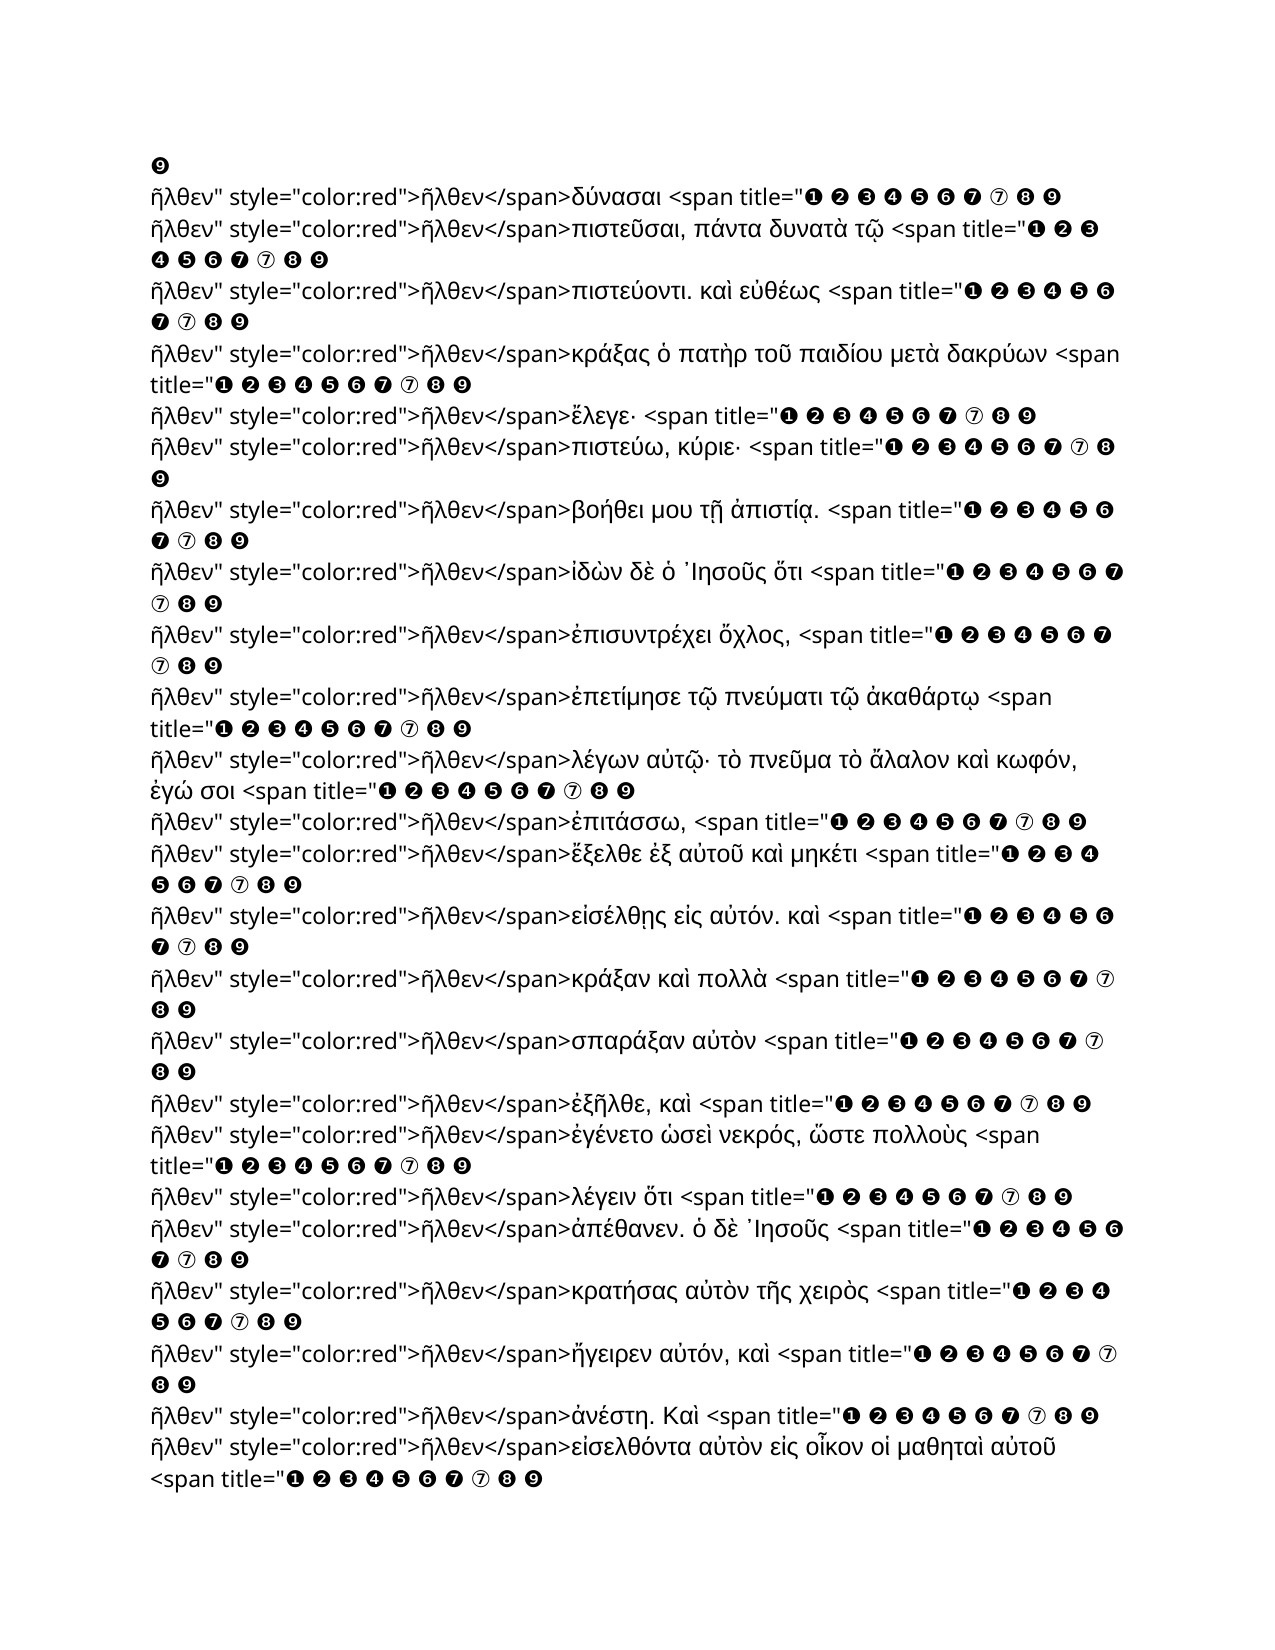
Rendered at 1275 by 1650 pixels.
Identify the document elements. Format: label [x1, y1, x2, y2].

text [150, 150, 1125, 1494]
